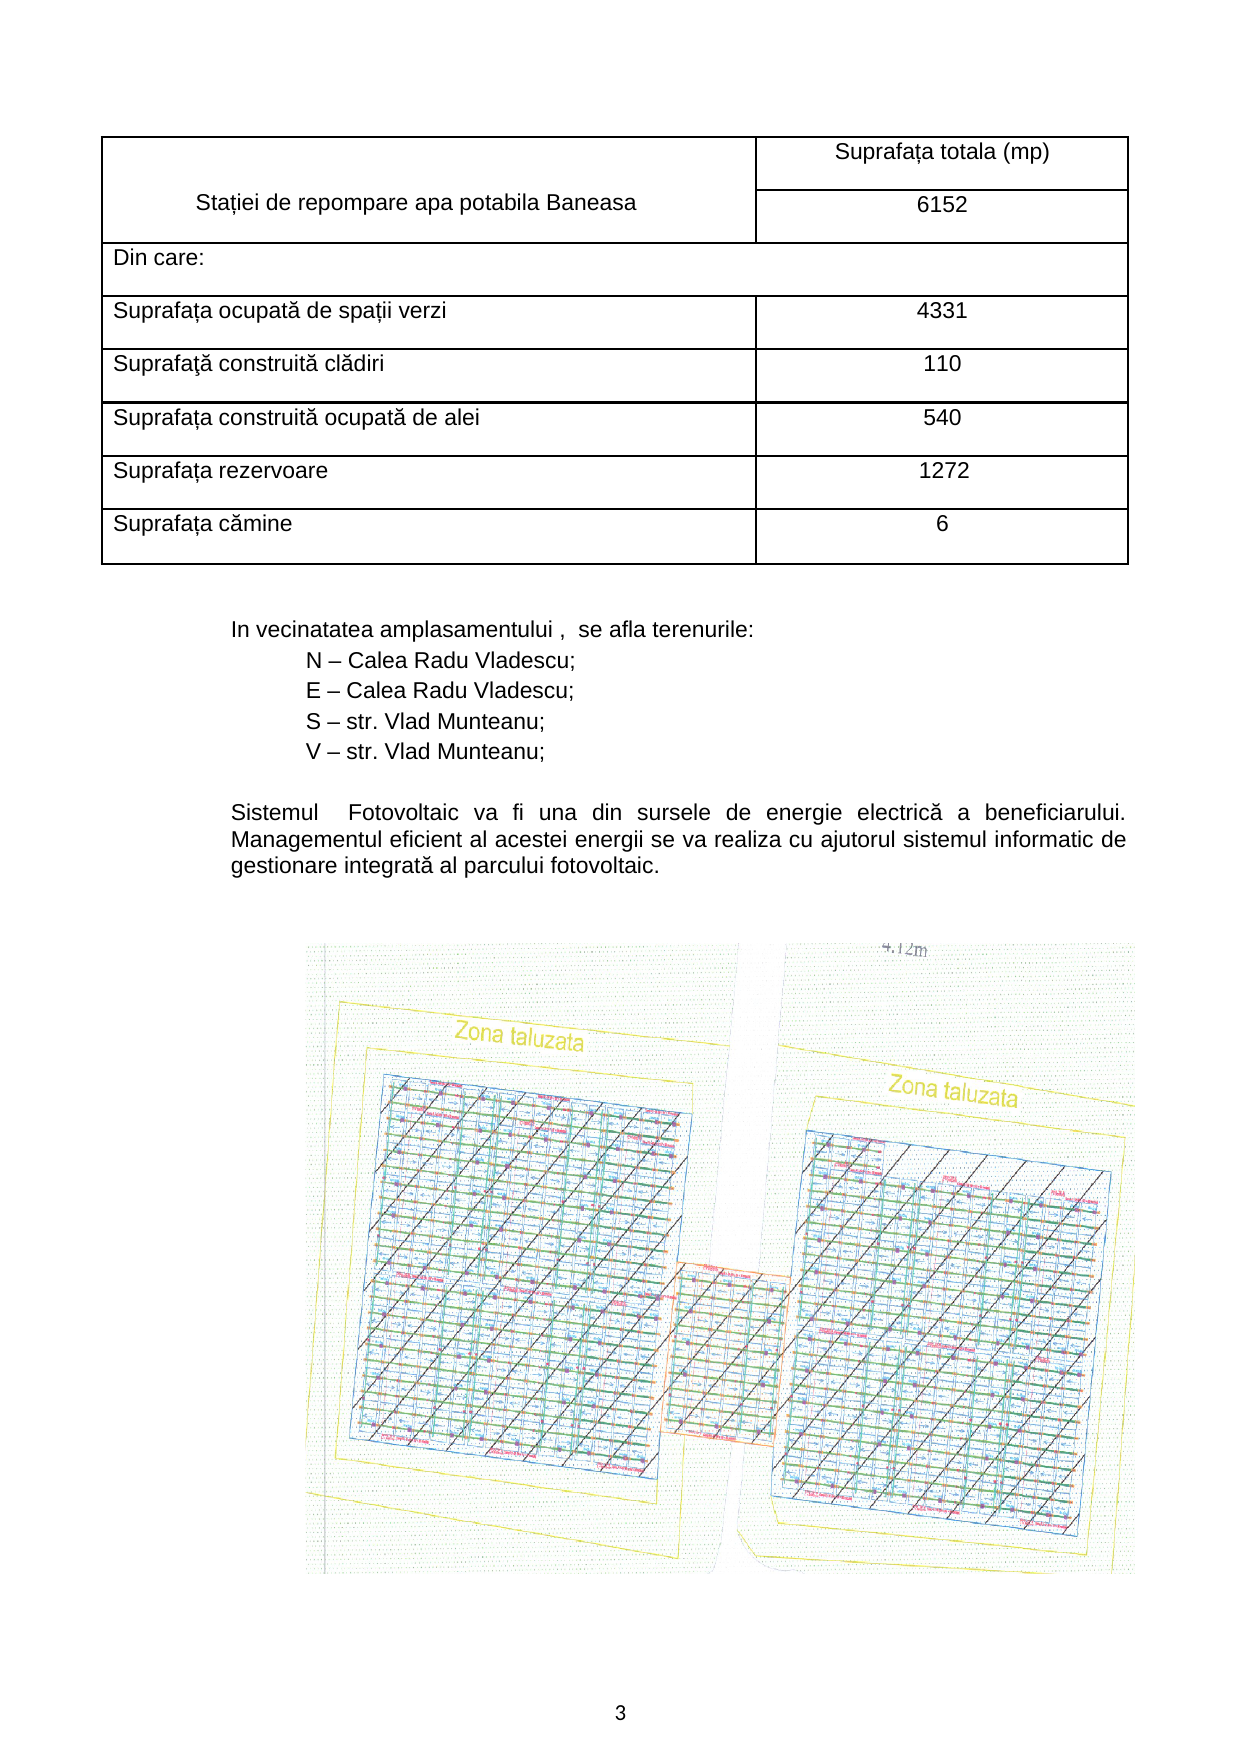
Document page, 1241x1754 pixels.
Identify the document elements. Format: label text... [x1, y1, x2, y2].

table_cell Din care: [103, 244, 1127, 295]
table_header Suprafața totala (mp) [757, 138, 1127, 189]
text E – Calea Radu Vladescu; [231, 677, 1128, 704]
table_cell 4331 [757, 297, 1127, 348]
text N – Calea Radu Vladescu; [231, 647, 1128, 673]
table_cell 540 [757, 404, 1127, 454]
table_cell Suprafaţă construită clădiri [103, 350, 755, 401]
table_cell Suprafața construită ocupată de alei [103, 404, 755, 454]
table_cell Suprafața cămine [103, 510, 755, 563]
table_cell 6 [757, 510, 1127, 563]
text V – str. Vlad Munteanu; [231, 738, 1128, 765]
table_cell 6152 [757, 191, 1127, 242]
text S – str. Vlad Munteanu; [231, 708, 1128, 734]
picture [305, 943, 1135, 1574]
table_cell 1272 [757, 457, 1127, 508]
table_cell 110 [757, 350, 1127, 401]
table_header Stației de repompare apa potabila Baneasa [103, 138, 755, 242]
table_cell Suprafața ocupată de spații verzi [103, 297, 755, 348]
table_cell Suprafața rezervoare [103, 457, 755, 508]
text Sistemul Fotovoltaic va fi una din sursele de energie electrică a beneficiarului. Managementul eficient al acestei energii se va realiza cu ajutorul sistemul informatic de gestionare integrată al parcului fotovoltaic. [231, 799, 1128, 878]
text In vecinatatea amplasamentului , se afla terenurile: [231, 616, 1128, 643]
